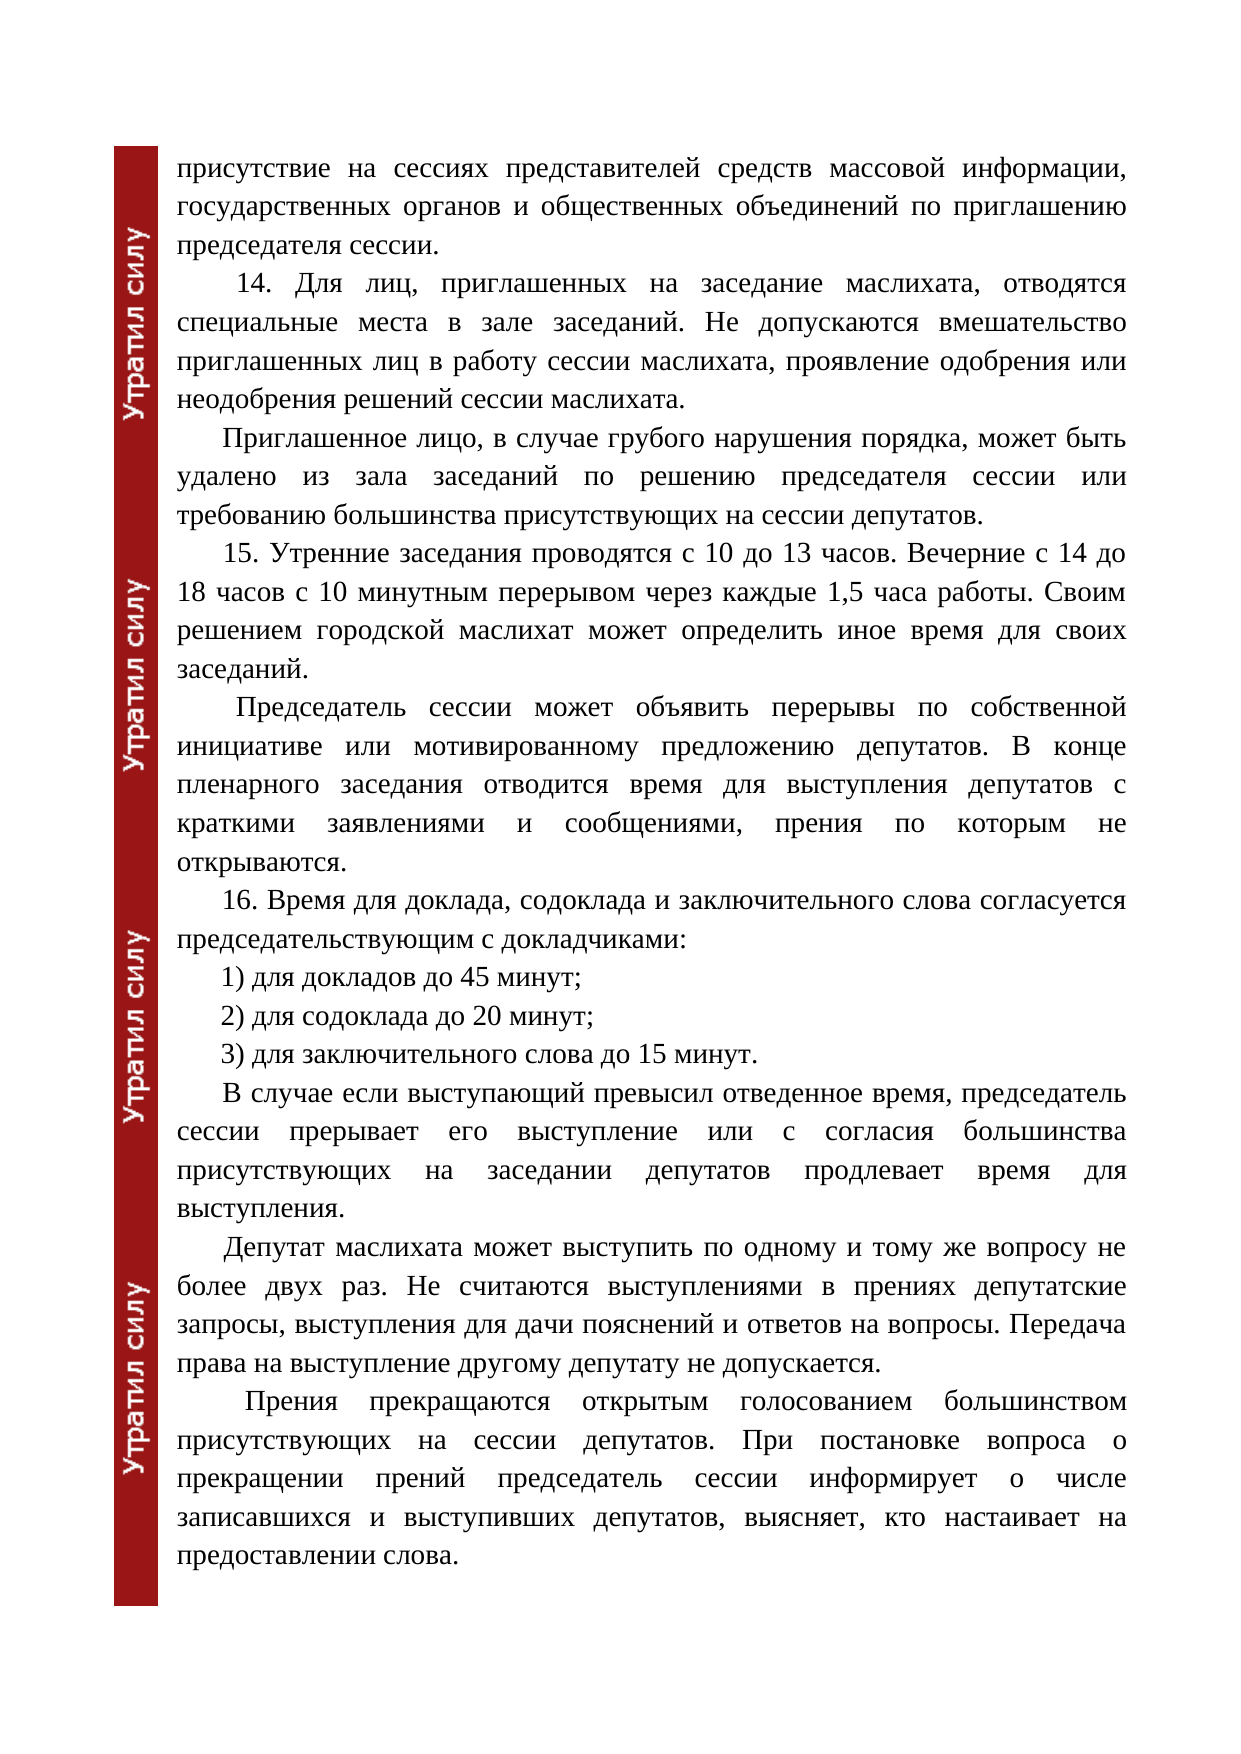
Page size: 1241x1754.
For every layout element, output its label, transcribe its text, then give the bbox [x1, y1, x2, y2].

text 3) для заключительного слова до 15 минут. [112, 1036, 1128, 1070]
text 16. Время для доклада, содоклада и заключительного слова согласуется председательствующим с докладчиками: [112, 882, 1128, 954]
picture [114, 1224, 158, 1229]
picture [114, 1070, 158, 1075]
picture [114, 530, 158, 535]
text 1) для докладов до 45 минут; [112, 959, 1128, 993]
picture [114, 1378, 158, 1383]
picture [114, 1571, 158, 1606]
text 15. Утренние заседания проводятся с 10 до 13 часов. Вечерние с 14 до 18 часов с 10 минутным перерывом через каждые 1,5 часа работы. Своим решением городской маслихат может определить иное время для своих заседаний. [112, 535, 1128, 684]
text Председатель сессии может объявить перерывы по собственной инициативе или мотивированному предложению депутатов. В конце пленарного заседания отводится время для выступления депутатов с краткими заявлениями и сообщениями, прения по которым не открываются. [112, 689, 1128, 877]
text Приглашенное лицо, в случае грубого нарушения порядка, может быть удалено из зала заседаний по решению председателя сессии или требованию большинства присутствующих на сессии депутатов. [112, 420, 1128, 530]
picture [114, 993, 158, 998]
text Депутат маслихата может выступить по одному и тому же вопросу не более двух раз. Не считаются выступлениями в прениях депутатские запросы, выступления для дачи пояснений и ответов на вопросы. Передача права на выступление другому депутату не допускается. [112, 1229, 1128, 1378]
picture [114, 954, 158, 959]
text В случае если выступающий превысил отведенное время, председатель сессии прерывает его выступление или с согласия большинства присутствующих на заседании депутатов продлевает время для выступления. [112, 1075, 1128, 1224]
picture [114, 877, 158, 882]
picture [114, 684, 158, 689]
text Прения прекращаются открытым голосованием большинством присутствующих на сессии депутатов. При постановке вопроса о прекращении прений председатель сессии информирует о числе записавшихся и выступивших депутатов, выясняет, кто настаивает на предоставлении слова. [112, 1383, 1128, 1571]
text 2) для содоклада до 20 минут; [112, 998, 1128, 1031]
picture [114, 415, 158, 420]
picture [114, 1031, 158, 1036]
picture [114, 261, 158, 266]
text 14. Для лиц, приглашенных на заседание маслихата, отводятся специальные места в зале заседаний. Не допускаются вмешательство приглашенных лиц в работу сессии маслихата, проявление одобрения или неодобрения решений сессии маслихата. [112, 266, 1128, 415]
picture [114, 146, 158, 150]
